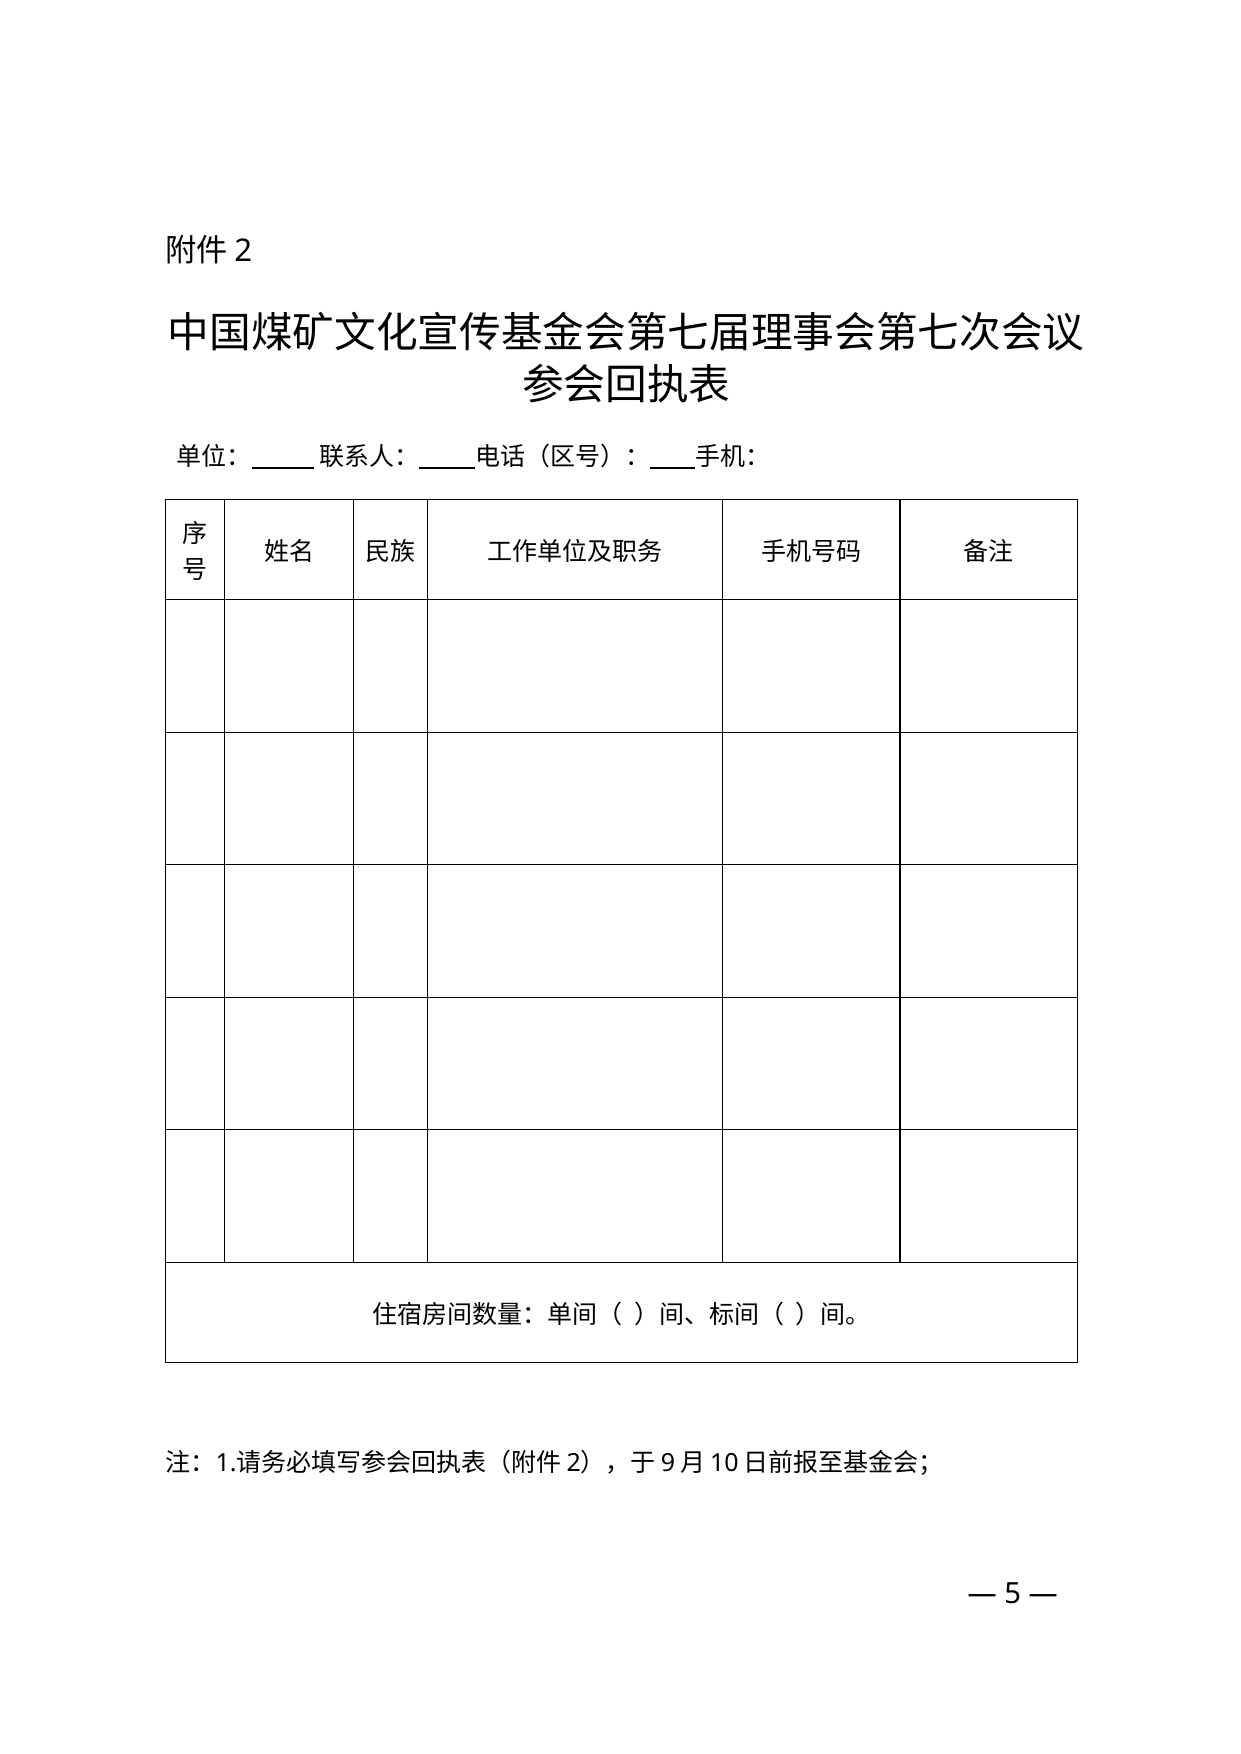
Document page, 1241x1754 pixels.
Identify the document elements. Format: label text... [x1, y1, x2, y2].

table_cell 民族 [354, 500, 427, 599]
table_cell [225, 733, 353, 864]
table_cell [901, 733, 1077, 864]
table_cell [354, 865, 427, 997]
table_cell [901, 865, 1077, 997]
table_cell [901, 998, 1077, 1129]
table_cell [428, 1130, 722, 1262]
table_cell [354, 998, 427, 1129]
table_cell 手机号码 [723, 500, 899, 599]
table_cell [428, 865, 722, 997]
table_cell [354, 1130, 427, 1262]
table_cell [428, 998, 722, 1129]
table_cell 住宿房间数量：单间（ ）间、标间（ ）间。 [166, 1263, 1077, 1362]
table_cell [166, 998, 224, 1129]
table_cell 备注 [901, 500, 1077, 599]
table_cell [723, 733, 899, 864]
text 中国煤矿文化宣传基金会第七届理事会第七次会议 [165, 306, 1087, 358]
table_cell [723, 998, 899, 1129]
table_cell 序号 [166, 500, 224, 599]
table_cell [723, 1130, 899, 1262]
table_cell [166, 733, 224, 864]
table_cell [166, 600, 224, 732]
table_cell [901, 600, 1077, 732]
text 参会回执表 [165, 358, 1087, 410]
text 附件2 [165, 219, 1087, 272]
table_cell [225, 865, 353, 997]
table_cell [354, 733, 427, 864]
table_cell [354, 600, 427, 732]
table_cell [428, 733, 722, 864]
table_cell [166, 1130, 224, 1262]
table_header 单位： 联系人： 电话（区号）： 手机： [165, 410, 1077, 499]
table_cell [166, 865, 224, 997]
table_cell [723, 865, 899, 997]
table_cell 姓名 [225, 500, 353, 599]
table_cell [901, 1130, 1077, 1262]
table_cell [225, 600, 353, 732]
table_cell 工作单位及职务 [428, 500, 722, 599]
table_cell [225, 998, 353, 1129]
table_cell [428, 600, 722, 732]
text 注：1.请务必填写参会回执表（附件2），于9月10日前报至基金会； [165, 1428, 1087, 1493]
table_cell [225, 1130, 353, 1262]
table_cell [723, 600, 899, 732]
